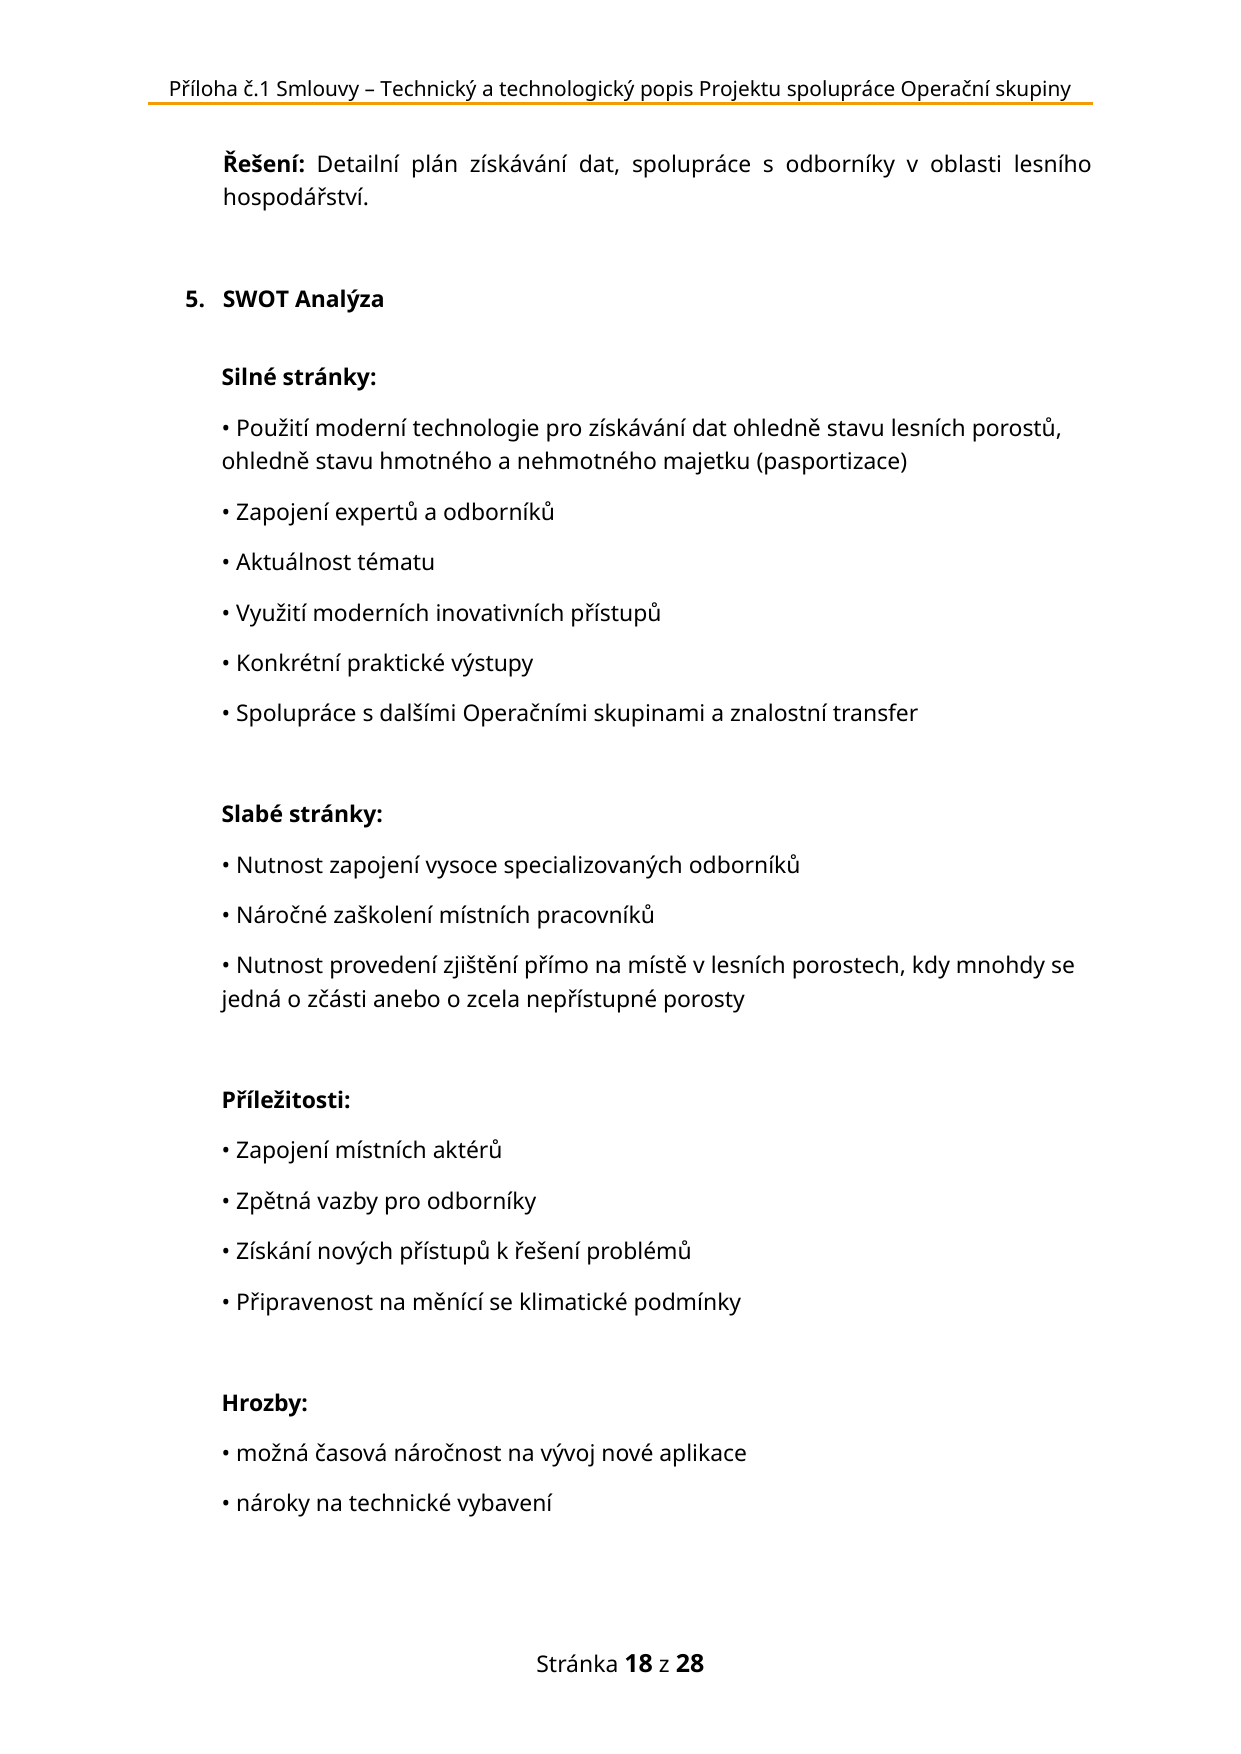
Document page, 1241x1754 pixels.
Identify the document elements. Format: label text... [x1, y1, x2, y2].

text Příležitosti: [221, 1084, 1093, 1115]
text Hrozby: [221, 1386, 1093, 1418]
list SWOT Analýza [185, 283, 1093, 314]
text • Zapojení místních aktérů [221, 1134, 1093, 1166]
text • Využití moderních inovativních přístupů [221, 596, 1093, 628]
text Silné stránky: [221, 361, 1093, 392]
text • Zpětná vazby pro odborníky [221, 1185, 1093, 1216]
text • Spolupráce s dalšími Operačními skupinami a znalostní transfer [221, 697, 1093, 728]
text • Použití moderní technologie pro získávání dat ohledně stavu lesních porostů, ohledně stavu hmotného a nehmotného majetku (pasportizace) [221, 411, 1093, 476]
text • Konkrétní praktické výstupy [221, 647, 1093, 678]
text • nároky na technické vybavení [221, 1487, 1093, 1549]
list Řešení: Detailní plán získávání dat, spolupráce s odborníky v oblasti lesního hospodářství. [223, 148, 1093, 213]
text • Náročné zaškolení místních pracovníků [221, 899, 1093, 930]
text Slabé stránky: [221, 798, 1093, 829]
text • možná časová náročnost na vývoj nové aplikace [221, 1437, 1093, 1468]
text • Získání nových přístupů k řešení problémů [221, 1235, 1093, 1266]
text • Aktuálnost tématu [221, 546, 1093, 577]
text • Zapojení expertů a odborníků [221, 496, 1093, 527]
text • Nutnost zapojení vysoce specializovaných odborníků [221, 848, 1093, 880]
text • Nutnost provedení zjištění přímo na místě v lesních porostech, kdy mnohdy se jedná o zčásti anebo o zcela nepřístupné porosty [221, 949, 1093, 1014]
text • Připravenost na měnící se klimatické podmínky [221, 1286, 1093, 1317]
